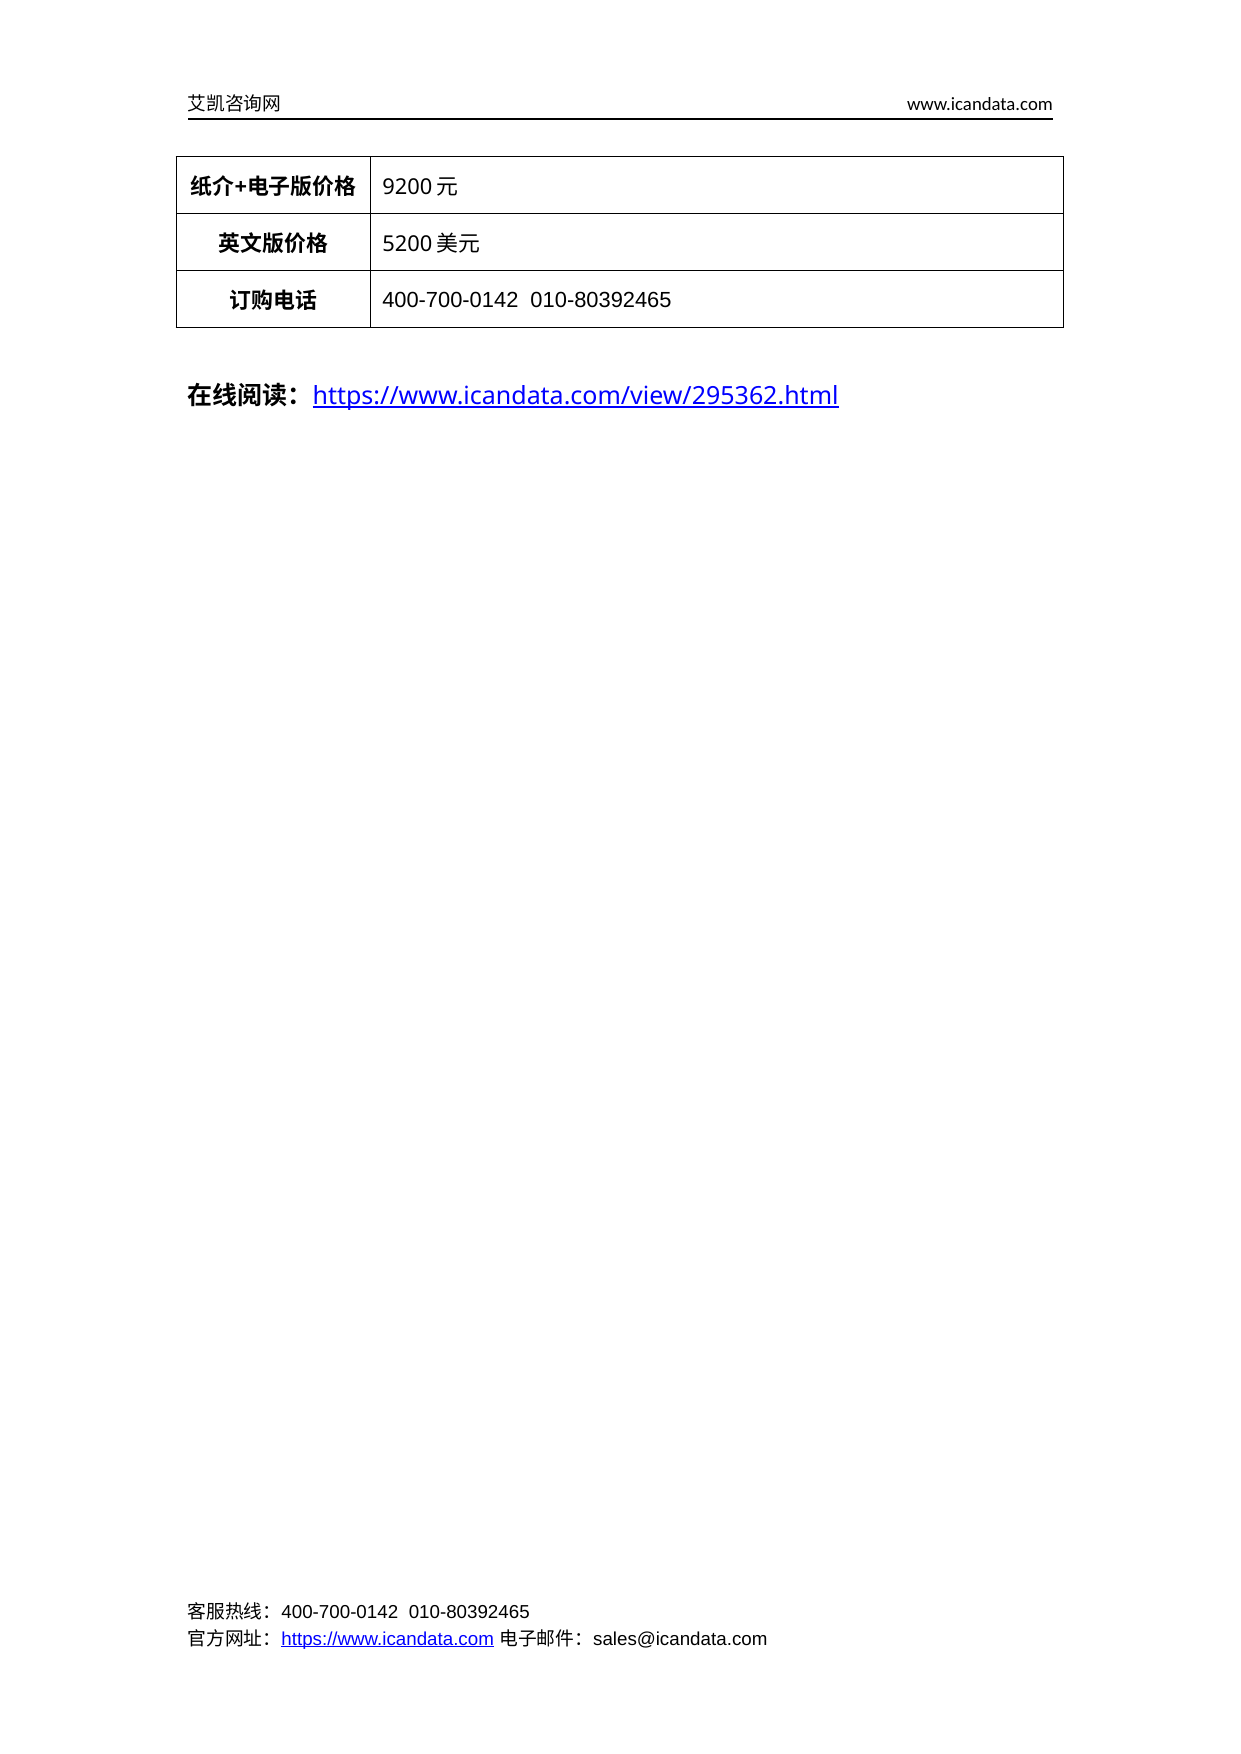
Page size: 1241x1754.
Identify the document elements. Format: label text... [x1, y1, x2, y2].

table_cell 9200元 [371, 157, 1063, 213]
text 在线阅读：https://www.icandata.com/view/295362.html [187, 361, 1053, 426]
table_cell 英文版价格 [177, 214, 370, 270]
table_cell 纸介+电子版价格 [177, 157, 370, 213]
table_cell 订购电话 [177, 271, 370, 327]
table_cell 400-700-0142 010-80392465 [371, 271, 1063, 327]
table_cell 5200美元 [371, 214, 1063, 270]
